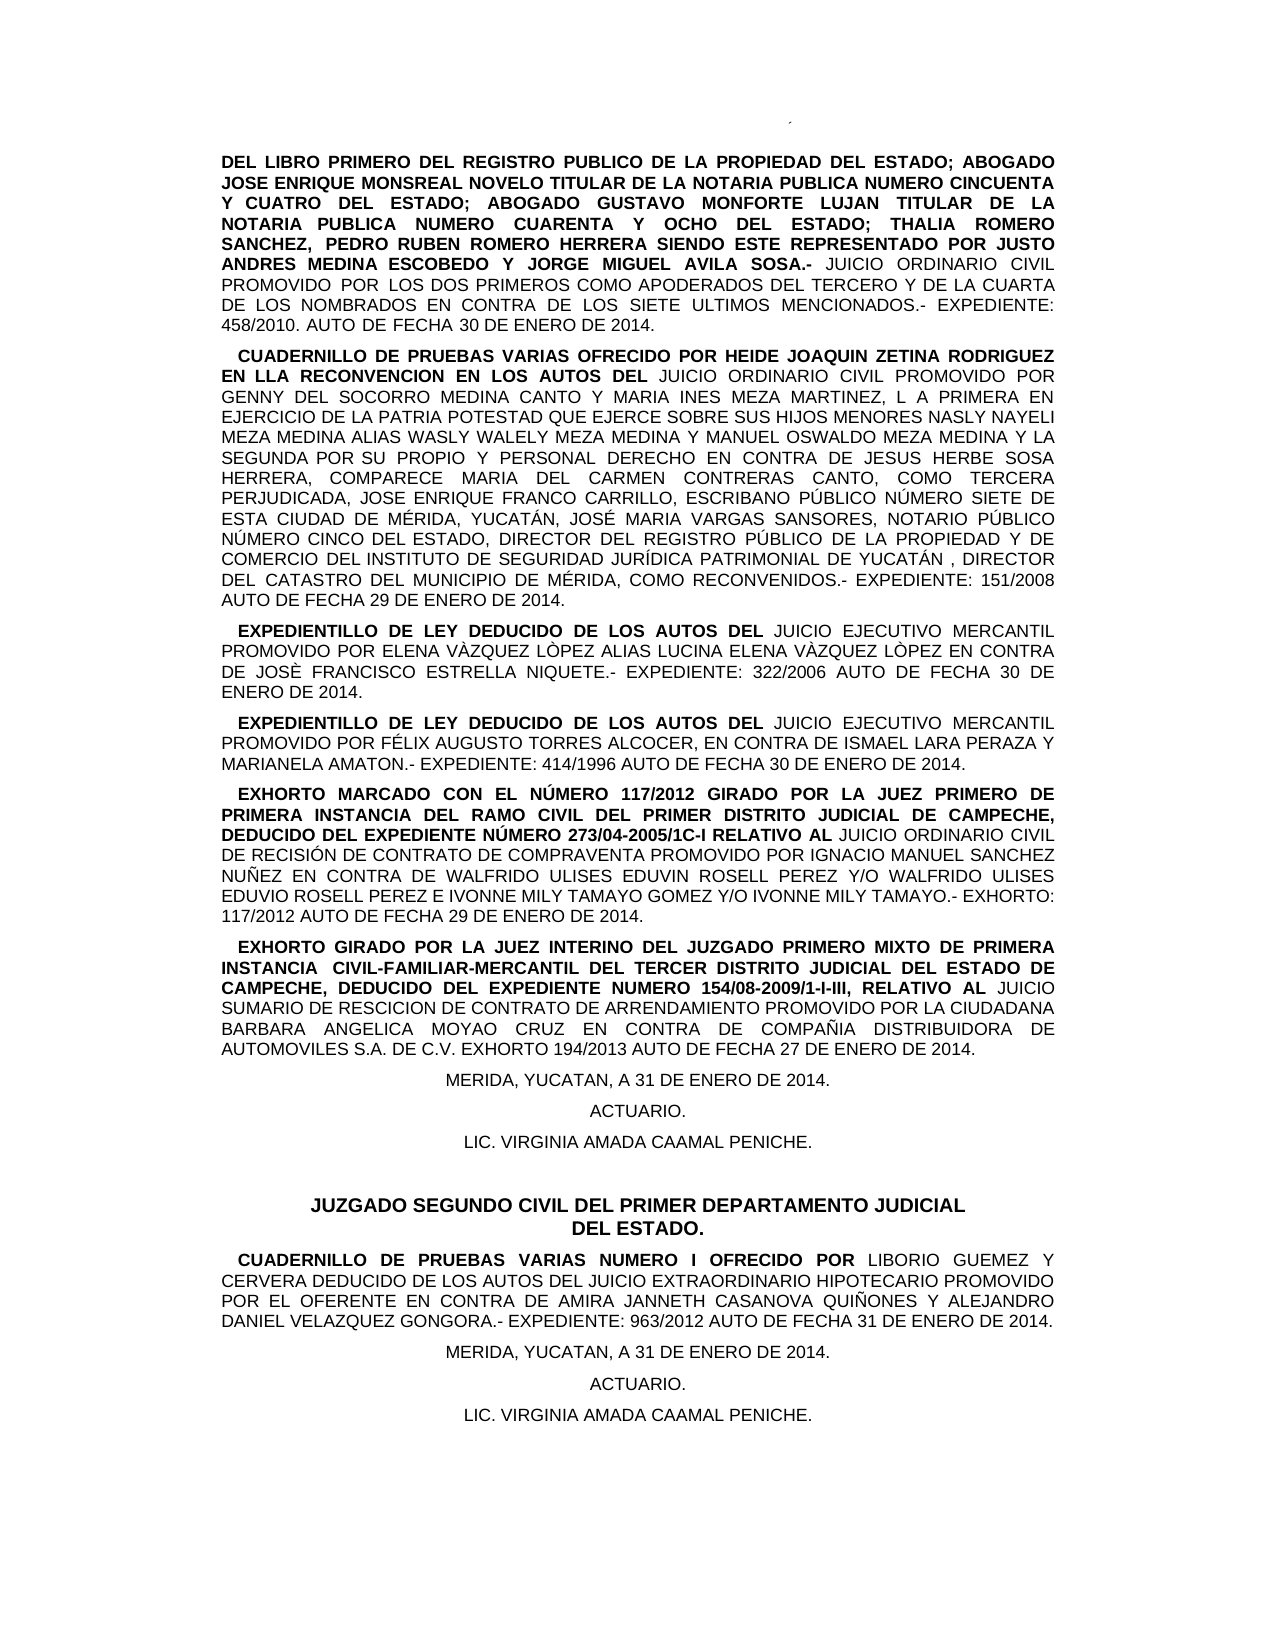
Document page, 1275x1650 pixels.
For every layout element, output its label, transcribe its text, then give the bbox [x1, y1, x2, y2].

text MERIDA, YUCATAN, A 31 DE ENERO DE 2014. [223, 1070, 1053, 1090]
text ACTUARIO. [222, 1101, 1054, 1121]
text EXPEDIENTILLO DE LEY DEDUCIDO DE LOS AUTOS DEL JUICIO EJECUTIVO MERCANTIL PROMOVIDO POR FÉLIX AUGUSTO TORRES ALCOCER, EN CONTRA DE ISMAEL LARA PERAZA Y MARIANELA AMATON.- EXPEDIENTE: 414/1996 AUTO DE FECHA 30 DE ENERO DE 2014. [221, 713, 1055, 774]
text EXHORTO GIRADO POR LA JUEZ INTERINO DEL JUZGADO PRIMERO MIXTO DE PRIMERA INSTANCIA CIVIL-FAMILIAR-MERCANTIL DEL TERCER DISTRITO JUDICIAL DEL ESTADO DE CAMPECHE, DEDUCIDO DEL EXPEDIENTE NUMERO 154/08-2009/1-I-III, RELATIVO AL JUICIO SUMARIO DE RESCICION DE CONTRATO DE ARRENDAMIENTO PROMOVIDO POR LA CIUDADANA BARBARA ANGELICA MOYAO CRUZ EN CONTRA DE COMPAÑIA DISTRIBUIDORA DE AUTOMOVILES S.A. DE C.V. EXHORTO 194/2013 AUTO DE FECHA 27 DE ENERO DE 2014. [221, 937, 1055, 1059]
text CUADERNILLO DE PRUEBAS VARIAS OFRECIDO POR HEIDE JOAQUIN ZETINA RODRIGUEZ EN LLA RECONVENCION EN LOS AUTOS DEL JUICIO ORDINARIO CIVIL PROMOVIDO POR GENNY DEL SOCORRO MEDINA CANTO Y MARIA INES MEZA MARTINEZ, L A PRIMERA EN EJERCICIO DE LA PATRIA POTESTAD QUE EJERCE SOBRE SUS HIJOS MENORES NASLY NAYELI MEZA MEDINA ALIAS WASLY WALELY MEZA MEDINA Y MANUEL OSWALDO MEZA MEDINA Y LA SEGUNDA POR SU PROPIO Y PERSONAL DERECHO EN CONTRA DE JESUS HERBE SOSA HERRERA, COMPARECE MARIA DEL CARMEN CONTRERAS CANTO, COMO TERCERA PERJUDICADA, JOSE ENRIQUE FRANCO CARRILLO, ESCRIBANO PÚBLICO NÚMERO SIETE DE ESTA CIUDAD DE MÉRIDA, YUCATÁN, JOSÉ MARIA VARGAS SANSORES, NOTARIO PÚBLICO NÚMERO CINCO DEL ESTADO, DIRECTOR DEL REGISTRO PÚBLICO DE LA PROPIEDAD Y DE COMERCIO DEL INSTITUTO DE SEGURIDAD JURÍDICA PATRIMONIAL DE YUCATÁN , DIRECTOR DEL CATASTRO DEL MUNICIPIO DE MÉRIDA, COMO RECONVENIDOS.- EXPEDIENTE: 151/2008 AUTO DE FECHA 29 DE ENERO DE 2014. [221, 346, 1055, 610]
text LIC. VIRGINIA AMADA CAAMAL PENICHE. [409, 1404, 866, 1425]
text LIC. VIRGINIA AMADA CAAMAL PENICHE. [409, 1132, 866, 1152]
subtitle JUZGADO SEGUNDO CIVIL DEL PRIMER DEPARTAMENTO JUDICIAL DEL ESTADO. [291, 1194, 984, 1240]
text CUADERNILLO DE PRUEBAS VARIAS NUMERO I OFRECIDO POR LIBORIO GUEMEZ Y CERVERA DEDUCIDO DE LOS AUTOS DEL JUICIO EXTRAORDINARIO HIPOTECARIO PROMOVIDO POR EL OFERENTE EN CONTRA DE AMIRA JANNETH CASANOVA QUIÑONES Y ALEJANDRO DANIEL VELAZQUEZ GONGORA.- EXPEDIENTE: 963/2012 AUTO DE FECHA 31 DE ENERO DE 2014. [221, 1250, 1055, 1331]
text EXPEDIENTILLO DE LEY DEDUCIDO DE LOS AUTOS DEL JUICIO EJECUTIVO MERCANTIL PROMOVIDO POR ELENA VÀZQUEZ LÒPEZ ALIAS LUCINA ELENA VÀZQUEZ LÒPEZ EN CONTRA DE JOSÈ FRANCISCO ESTRELLA NIQUETE.- EXPEDIENTE: 322/2006 AUTO DE FECHA 30 DE ENERO DE 2014. [221, 621, 1055, 702]
text EXHORTO MARCADO CON EL NÚMERO 117/2012 GIRADO POR LA JUEZ PRIMERO DE PRIMERA INSTANCIA DEL RAMO CIVIL DEL PRIMER DISTRITO JUDICIAL DE CAMPECHE, DEDUCIDO DEL EXPEDIENTE NÚMERO 273/04-2005/1C-I RELATIVO AL JUICIO ORDINARIO CIVIL DE RECISIÓN DE CONTRATO DE COMPRAVENTA PROMOVIDO POR IGNACIO MANUEL SANCHEZ NUÑEZ EN CONTRA DE WALFRIDO ULISES EDUVIN ROSELL PEREZ Y/O WALFRIDO ULISES EDUVIO ROSELL PEREZ E IVONNE MILY TAMAYO GOMEZ Y/O IVONNE MILY TAMAYO.- EXHORTO: 117/2012 AUTO DE FECHA 29 DE ENERO DE 2014. [221, 784, 1055, 927]
text DEL LIBRO PRIMERO DEL REGISTRO PUBLICO DE LA PROPIEDAD DEL ESTADO; ABOGADO JOSE ENRIQUE MONSREAL NOVELO TITULAR DE LA NOTARIA PUBLICA NUMERO CINCUENTA Y CUATRO DEL ESTADO; ABOGADO GUSTAVO MONFORTE LUJAN TITULAR DE LA NOTARIA PUBLICA NUMERO CUARENTA Y OCHO DEL ESTADO; THALIA ROMERO SANCHEZ, PEDRO RUBEN ROMERO HERRERA SIENDO ESTE REPRESENTADO POR JUSTO ANDRES MEDINA ESCOBEDO Y JORGE MIGUEL AVILA SOSA.- JUICIO ORDINARIO CIVIL PROMOVIDO POR LOS DOS PRIMEROS COMO APODERADOS DEL TERCERO Y DE LA CUARTA DE LOS NOMBRADOS EN CONTRA DE LOS SIETE ULTIMOS MENCIONADOS.- EXPEDIENTE: 458/2010. AUTO DE FECHA 30 DE ENERO DE 2014. [221, 153, 1055, 335]
text ACTUARIO. [222, 1373, 1054, 1394]
text MERIDA, YUCATAN, A 31 DE ENERO DE 2014. [223, 1342, 1053, 1363]
